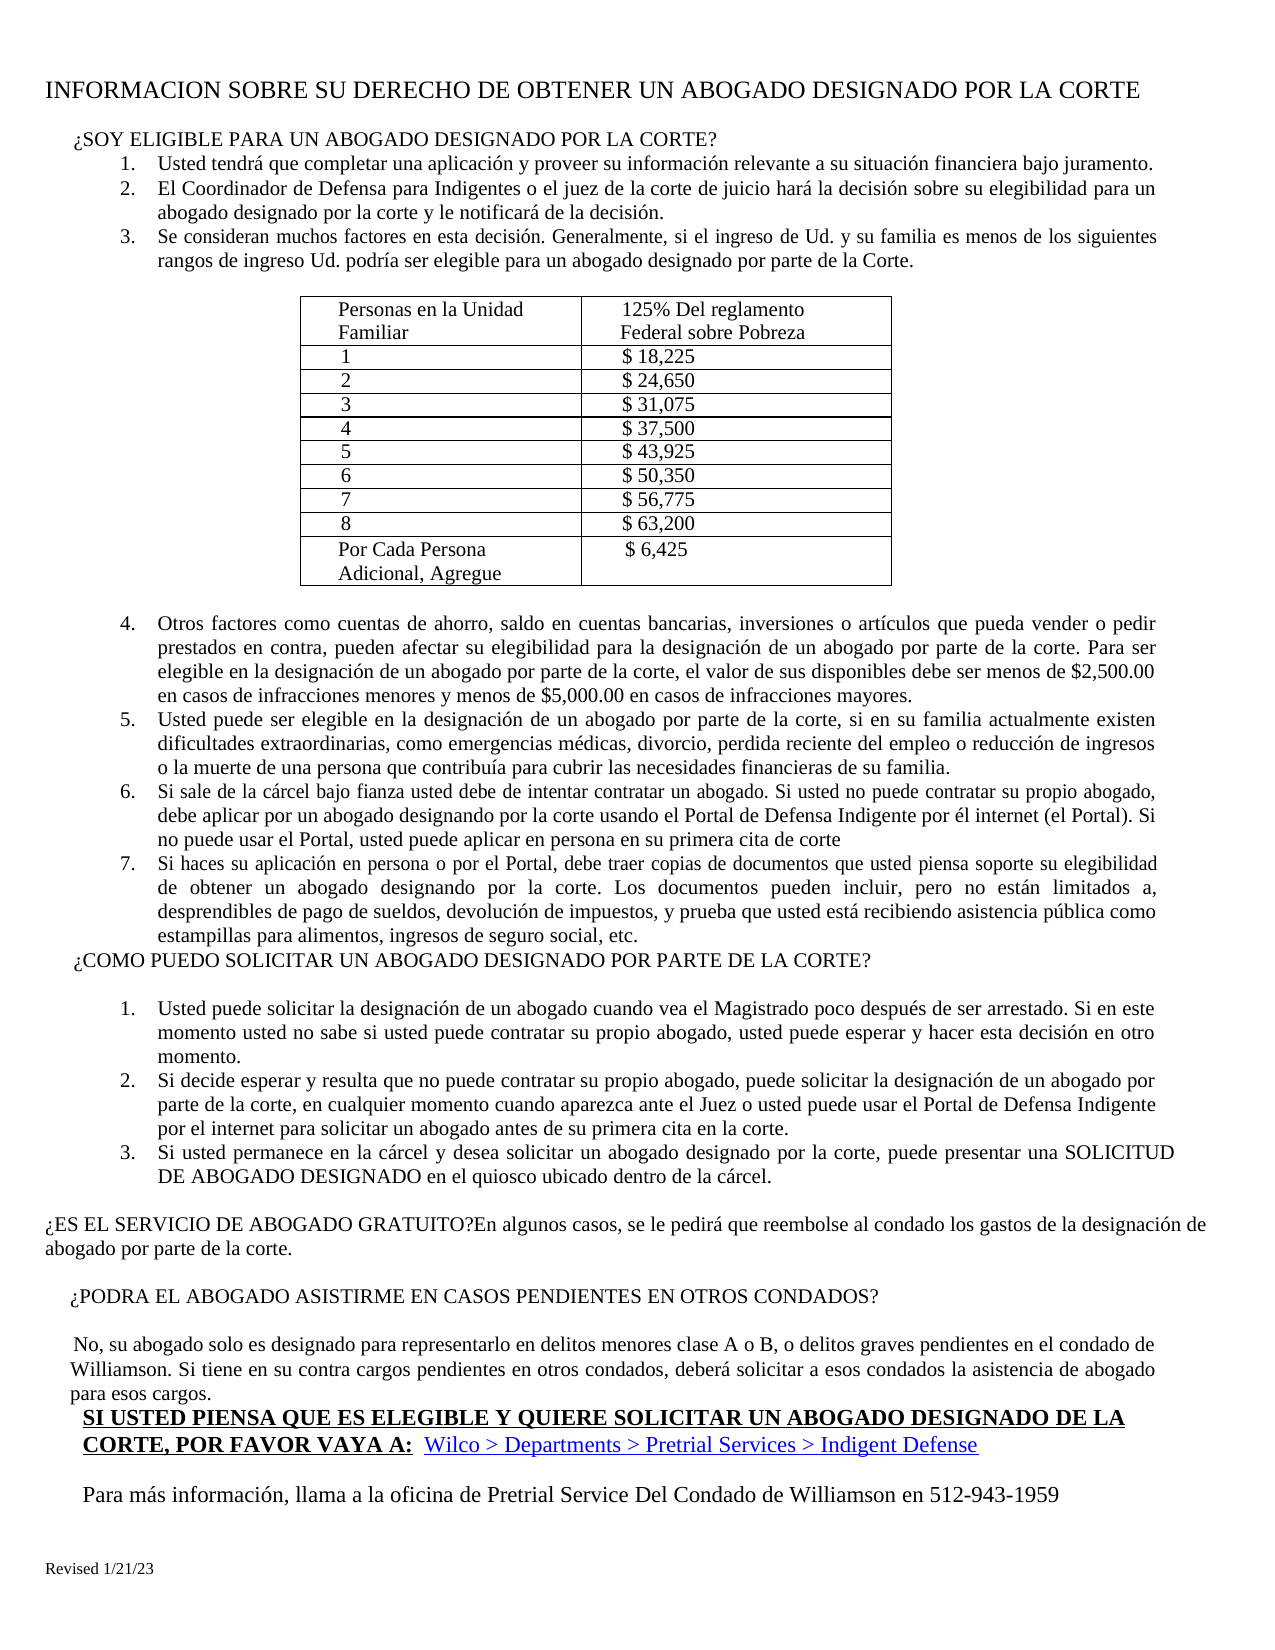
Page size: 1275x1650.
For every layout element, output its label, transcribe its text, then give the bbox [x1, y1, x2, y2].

table_cell $ 31,075 [582, 394, 891, 416]
table_cell 4 [301, 418, 581, 440]
list Se consideran muchos factores en esta decisión. Generalmente, si el ingreso de Ud. y su familia es menos de los siguientes rangos de ingreso Ud. podría ser elegible para un abogado designado por parte de la Corte. [120, 224, 1157, 272]
table_cell $ 18,225 [582, 346, 891, 368]
list El Coordinador de Defensa para Indigentes o el juez de la corte de juicio hará la decisión sobre su elegibilidad para un abogado designado por la corte y le notificará de la decisión. [120, 176, 1157, 224]
table_header Personas en la Unidad Familiar [301, 297, 581, 344]
list Usted tendrá que completar una aplicación y proveer su información relevante a su situación financiera bajo juramento. [120, 152, 1217, 176]
table_cell $ 24,650 [582, 370, 891, 392]
table_cell $ 56,775 [582, 489, 891, 512]
table_cell $ 50,350 [582, 465, 891, 488]
text ¿COMO PUEDO SOLICITAR UN ABOGADO DESIGNADO POR PARTE DE LA CORTE? [73, 948, 1217, 972]
text ¿ES EL SERVICIO DE ABOGADO GRATUITO?En algunos casos, se le pedirá que reembolse al condado los gastos de la designación de abogado por parte de la corte. [45, 1212, 1217, 1260]
table_cell $ 37,500 [582, 418, 891, 440]
text ¿PODRA EL ABOGADO ASISTIRME EN CASOS PENDIENTES EN OTROS CONDADOS? [70, 1284, 1217, 1308]
title INFORMACION SOBRE SU DERECHO DE OBTENER UN ABOGADO DESIGNADO POR LA CORTE [45, 75, 1217, 104]
table_cell $ 63,200 [582, 513, 891, 536]
table_cell 1 [301, 346, 581, 368]
table_cell 2 [301, 370, 581, 392]
list Si decide esperar y resulta que no puede contratar su propio abogado, puede solicitar la designación de un abogado por parte de la corte, en cualquier momento cuando aparezca ante el Juez o usted puede usar el Portal de Defensa Indigente por el internet para solicitar un abogado antes de su primera cita en la corte. [120, 1068, 1157, 1140]
text Revised 1/21/23 [45, 1559, 1217, 1578]
text ¿SOY ELIGIBLE PARA UN ABOGADO DESIGNADO POR LA CORTE? [73, 128, 1217, 152]
table_cell $ 6,425 [582, 537, 891, 585]
list Si haces su aplicación en persona o por el Portal, debe traer copias de documentos que usted piensa soporte su elegibilidad de obtener un abogado designando por la corte. Los documentos pueden incluir, pero no están limitados a, desprendibles de pago de sueldos, devolución de impuestos, y prueba que usted está recibiendo asistencia pública como estampillas para alimentos, ingresos de seguro social, etc. [120, 851, 1157, 947]
list Si usted permanece en la cárcel y desea solicitar un abogado designado por la corte, puede presentar una SOLICITUD DE ABOGADO DESIGNADO en el quiosco ubicado dentro de la cárcel. [120, 1140, 1175, 1188]
text CORTE, POR FAVOR VAYA A: Wilco > Departments > Pretrial Services > Indigent Defense [82, 1431, 1217, 1457]
list Usted puede ser elegible en la designación de un abogado por parte de la corte, si en su familia actualmente existen dificultades extraordinarias, como emergencias médicas, divorcio, perdida reciente del empleo o reducción de ingresos o la muerte de una persona que contribuía para cubrir las necesidades financieras de su familia. [120, 707, 1157, 779]
text SI USTED PIENSA QUE ES ELEGIBLE Y QUIERE SOLICITAR UN ABOGADO DESIGNADO DE LA [82, 1404, 1217, 1431]
table_header 125% Del reglamento Federal sobre Pobreza [582, 297, 891, 344]
text No, su abogado solo es designado para representarlo en delitos menores clase A o B, o delitos graves pendientes en el condado de Williamson. Si tiene en su contra cargos pendientes en otros condados, deberá solicitar a esos condados la asistencia de abogado para esos cargos. [70, 1332, 1157, 1404]
table_cell 7 [301, 489, 581, 512]
text Para más información, llama a la oficina de Pretrial Service Del Condado de Williamson en 512-943-1959 [82, 1481, 1217, 1507]
table_cell $ 43,925 [582, 441, 891, 464]
table_cell 8 [301, 513, 581, 536]
table_cell 6 [301, 465, 581, 488]
table_cell Por Cada Persona Adicional, Agregue [301, 537, 581, 585]
table_cell 5 [301, 441, 581, 464]
list Si sale de la cárcel bajo fianza usted debe de intentar contratar un abogado. Si usted no puede contratar su propio abogado, debe aplicar por un abogado designando por la corte usando el Portal de Defensa Indigente por él internet (el Portal). Si no puede usar el Portal, usted puede aplicar en persona en su primera cita de corte [120, 779, 1157, 851]
list Otros factores como cuentas de ahorro, saldo en cuentas bancarias, inversiones o artículos que pueda vender o pedir prestados en contra, pueden afectar su elegibilidad para la designación de un abogado por parte de la corte. Para ser elegible en la designación de un abogado por parte de la corte, el valor de sus disponibles debe ser menos de $2,500.00 en casos de infracciones menores y menos de $5,000.00 en casos de infracciones mayores. [120, 611, 1157, 707]
list Usted puede solicitar la designación de un abogado cuando vea el Magistrado poco después de ser arrestado. Si en este momento usted no sabe si usted puede contratar su propio abogado, usted puede esperar y hacer esta decisión en otro momento. [120, 996, 1157, 1068]
table_cell 3 [301, 394, 581, 416]
